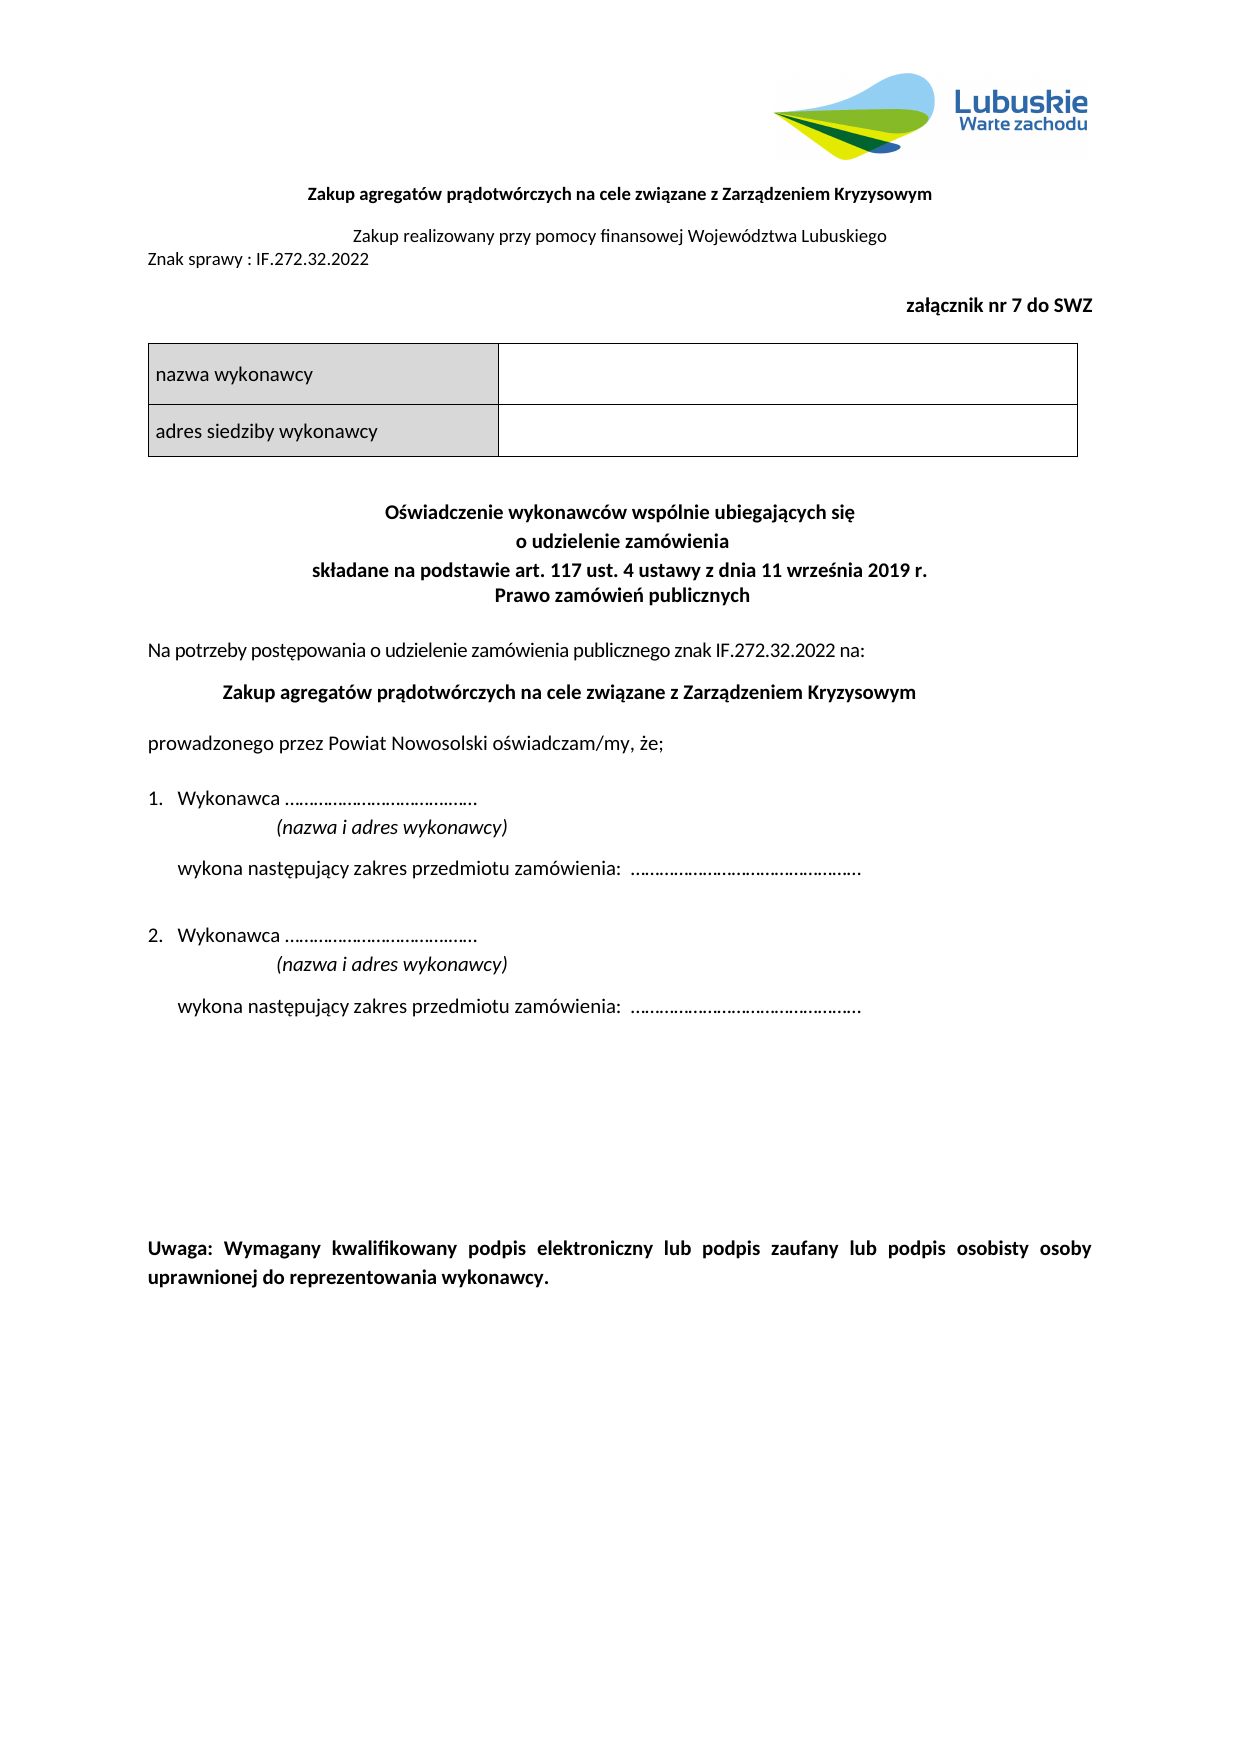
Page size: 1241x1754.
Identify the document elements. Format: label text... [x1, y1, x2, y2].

list (nazwa i adres wykonawcy) [177, 814, 1093, 839]
text Uwaga: Wymagany kwalifikowany podpis elektroniczny lub podpis zaufany lub podpis osobisty osoby uprawnionej do reprezentowania wykonawcy. [148, 1235, 1093, 1289]
table_header [499, 344, 1077, 404]
text załącznik nr 7 do SWZ [148, 293, 1093, 318]
text prowadzonego przez Powiat Nowosolski oświadczam/my, że; [148, 730, 1093, 755]
list Wykonawca …………………………….…… [148, 922, 1093, 948]
text Oświadczenie wykonawców wspólnie ubiegających się o udzielenie zamówienia [148, 499, 1093, 553]
text Na potrzeby postępowania o udzielenie zamówienia publicznego znak IF.272.32.2022 na: [148, 637, 1093, 663]
list Zakup agregatów prądotwórczych na cele związane z Zarządzeniem Kryzysowym [223, 679, 1093, 704]
table_header nazwa wykonawcy [149, 344, 498, 404]
table_cell adres siedziby wykonawcy [149, 405, 498, 456]
text Prawo zamówień publicznych [148, 583, 1093, 608]
list Wykonawca …………………………….…… [148, 785, 1093, 810]
list (nazwa i adres wykonawcy) [177, 951, 1093, 977]
list wykona następujący zakres przedmiotu zamówienia: ………………………………………… [177, 993, 1093, 1018]
list wykona następujący zakres przedmiotu zamówienia: ………………………………………… [177, 856, 1093, 881]
text składane na podstawie art. 117 ust. 4 ustawy z dnia 11 września 2019 r. [148, 557, 1093, 583]
table_cell [499, 405, 1077, 456]
picture [773, 73, 1088, 160]
